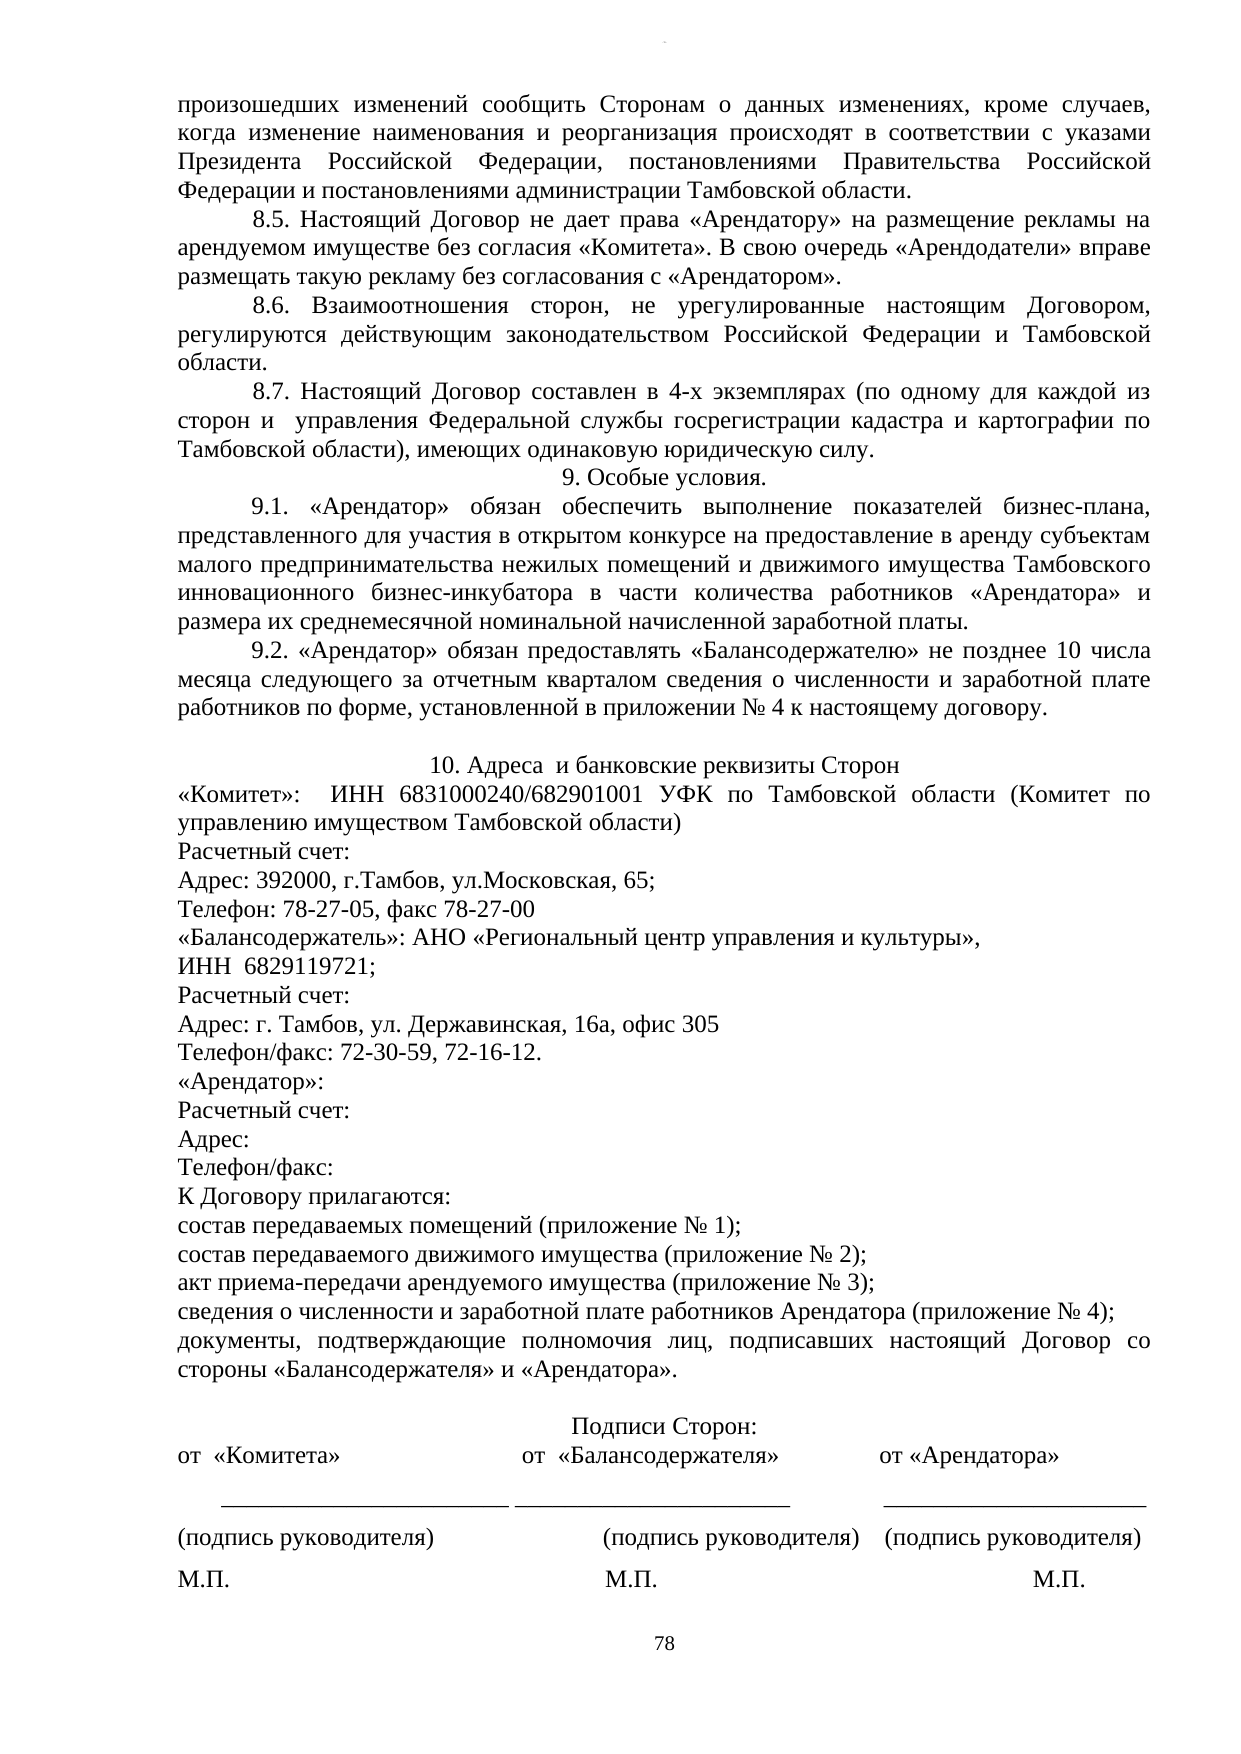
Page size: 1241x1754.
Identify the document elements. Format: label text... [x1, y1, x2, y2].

text «Арендатор»: [177, 1066, 1152, 1095]
text документы, подтверждающие полномочия лиц, подписавших настоящий Договор со стороны «Балансодержателя» и «Арендатора». [177, 1325, 1152, 1382]
text состав передаваемых помещений (приложение № 1); [177, 1210, 1152, 1239]
text Расчетный счет: [177, 836, 1152, 865]
text Адрес: [177, 1124, 1152, 1152]
text К Договору прилагаются: [177, 1181, 1152, 1210]
text 8.5. Настоящий Договор не дает права «Арендатору» на размещение рекламы на арендуемом имуществе без согласия «Комитета». В свою очередь «Арендодатели» вправе размещать такую рекламу без согласования с «Арендатором». [177, 204, 1152, 290]
text 9.1. «Арендатор» обязан обеспечить выполнение показателей бизнес-плана, представленного для участия в открытом конкурсе на предоставление в аренду субъектам малого предпринимательства нежилых помещений и движимого имущества Тамбовского инновационного бизнес-инкубатора в части количества работников «Арендатора» и размера их среднемесячной номинальной начисленной заработной платы. [177, 491, 1152, 635]
text 8.6. Взаимоотношения сторон, не урегулированные настоящим Договором, регулируются действующим законодательством Российской Федерации и Тамбовской области. [177, 290, 1152, 376]
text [177, 89, 1152, 204]
text от «Комитета» от «Балансодержателя» от «Арендатора» [177, 1440, 1152, 1469]
text ИНН 6829119721; [177, 951, 1152, 980]
text акт приема-передачи арендуемого имущества (приложение № 3); [177, 1267, 1152, 1296]
text сведения о численности и заработной плате работников Арендатора (приложение № 4); [177, 1296, 1152, 1325]
text Адрес: г. Тамбов, ул. Державинская, 16а, офис 305 [177, 1009, 1152, 1037]
text (подпись руководителя) (подпись руководителя) (подпись руководителя) [177, 1522, 1152, 1551]
text «Комитет»: ИНН 6831000240/682901001 УФК по Тамбовской области (Комитет по управлению имуществом Тамбовской области) [177, 779, 1152, 836]
text состав передаваемого движимого имущества (приложение № 2); [177, 1239, 1152, 1267]
text 10. Адреса и банковские реквизиты Сторон [177, 750, 1152, 779]
text Телефон: 78-27-05, факс 78-27-00 [177, 894, 1152, 922]
text Телефон/факс: 72-30-59, 72-16-12. [177, 1037, 1152, 1066]
text Подписи Сторон: [177, 1411, 1152, 1440]
text 9. Особые условия. [177, 462, 1152, 491]
text 9.2. «Арендатор» обязан предоставлять «Балансодержателю» не позднее 10 числа месяца следующего за отчетным кварталом сведения о численности и заработной плате работников по форме, установленной в приложении № 4 к настоящему договору. [177, 635, 1152, 721]
text 8.7. Настоящий Договор составлен в 4-х экземплярах (по одному для каждой из сторон и управления Федеральной службы госрегистрации кадастра и картографии по Тамбовской области), имеющих одинаковую юридическую силу. [177, 376, 1152, 462]
text «Балансодержатель»: АНО «Региональный центр управления и культуры», [177, 922, 1152, 951]
text _______________________ ______________________ _____________________ [177, 1481, 1152, 1510]
text М.П. М.П. М.П. [177, 1564, 1152, 1592]
text Расчетный счет: [177, 1095, 1152, 1124]
text Адрес: 392000, г.Тамбов, ул.Московская, 65; [177, 865, 1152, 894]
text Телефон/факс: [177, 1152, 1152, 1181]
text Расчетный счет: [177, 980, 1152, 1009]
